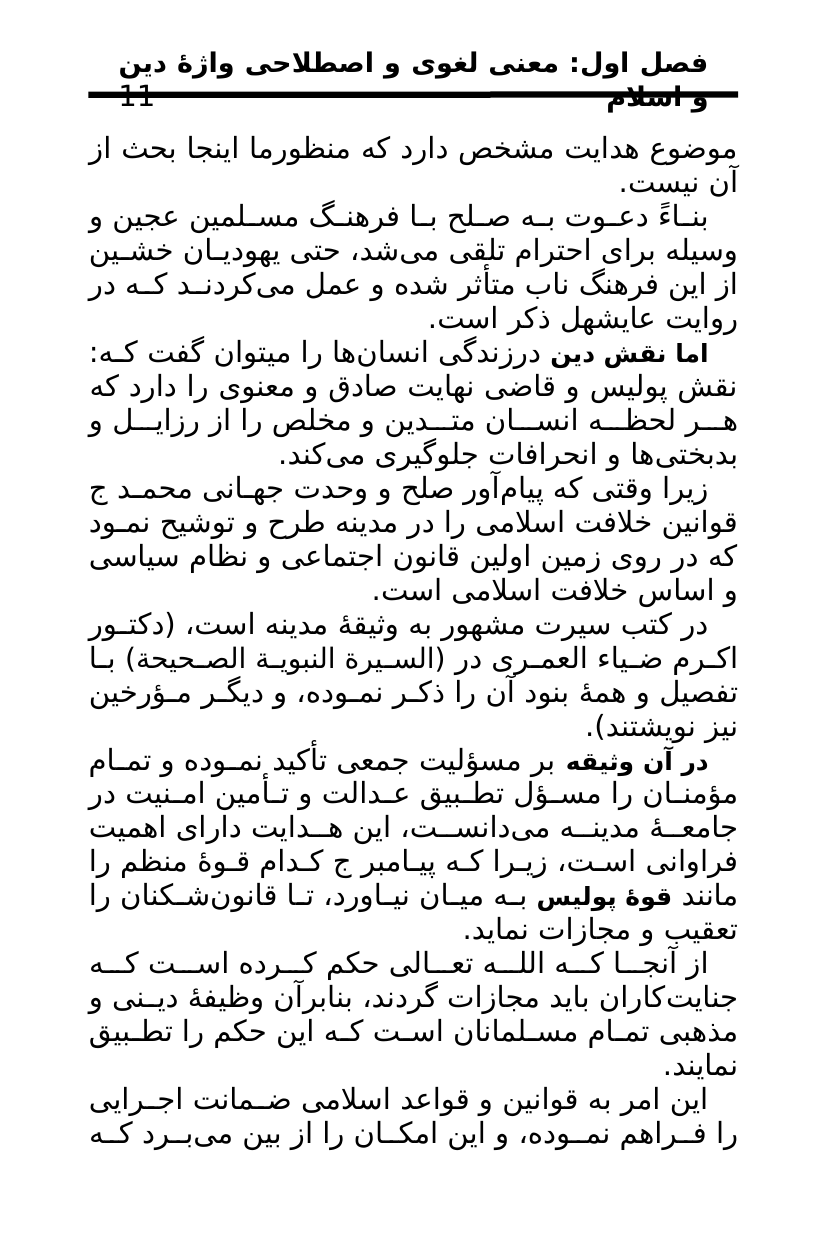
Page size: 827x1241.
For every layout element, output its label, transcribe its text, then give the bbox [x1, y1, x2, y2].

text زیرا وقتی که پیام‌آور صلح و وحدت جهانی محمد ج قوانین خلافت اسلامی را در مدینه طرح و توشیح نمود که در روی زمین اولین قانون اجتماعی و نظام سیاسی و اساس خلافت اسلامی است. [89, 471, 738, 607]
text بناءً دعوت به صلح با فرهنگ مسلمین عجین و وسیله برای احترام تلقی می‌شد، حتی یهودیان خشین از این فرهنگ ناب متأثر شده و عمل می‌کردند که در روایت عایشهل ذکر است. [89, 199, 738, 335]
text اما نقش دین درزندگی انسان‌ها را میتوان گفت که: نقش پولیس و قاضی نهایت صادق و معنوی را دارد که هر لحظه انسان متدین و مخلص را از رزایل و بدبختی‌ها و انحرافات جلوگیری می‌کند. [89, 335, 738, 471]
text از آنجا که الله تعالی حکم کرده است که جنایت‌کاران باید مجازات گردند، بنابرآن وظیفۀ دینی و مذهبی تمام مسلمانان است که این حکم را تطبیق نمایند. [89, 947, 738, 1082]
text در کتب سیرت مشهور به وثیقۀ مدینه است، (دکتور اکرم ضیاء العمری در (السیرة النبویة الصحیحة) با تفصیل و همۀ بنود آن را ذکر نموده، و دیگر مؤرخین نیز نویشتند). [89, 607, 738, 743]
text در آن وثیقه بر مسؤلیت جمعی تأکید نموده و تمام مؤمنان را مسؤل تطبیق عدالت و تأمین امنیت در جامعۀ مدینه می‌دانست، این هدایت دارای اهمیت فراوانی است، زیرا که پیامبر ج کدام قوۀ منظم را مانند قوۀ پولیس به میان نیاورد، تا قانون‌شکنان را تعقیب و مجازات نماید. [89, 743, 738, 947]
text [89, 132, 738, 199]
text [89, 1082, 738, 1150]
